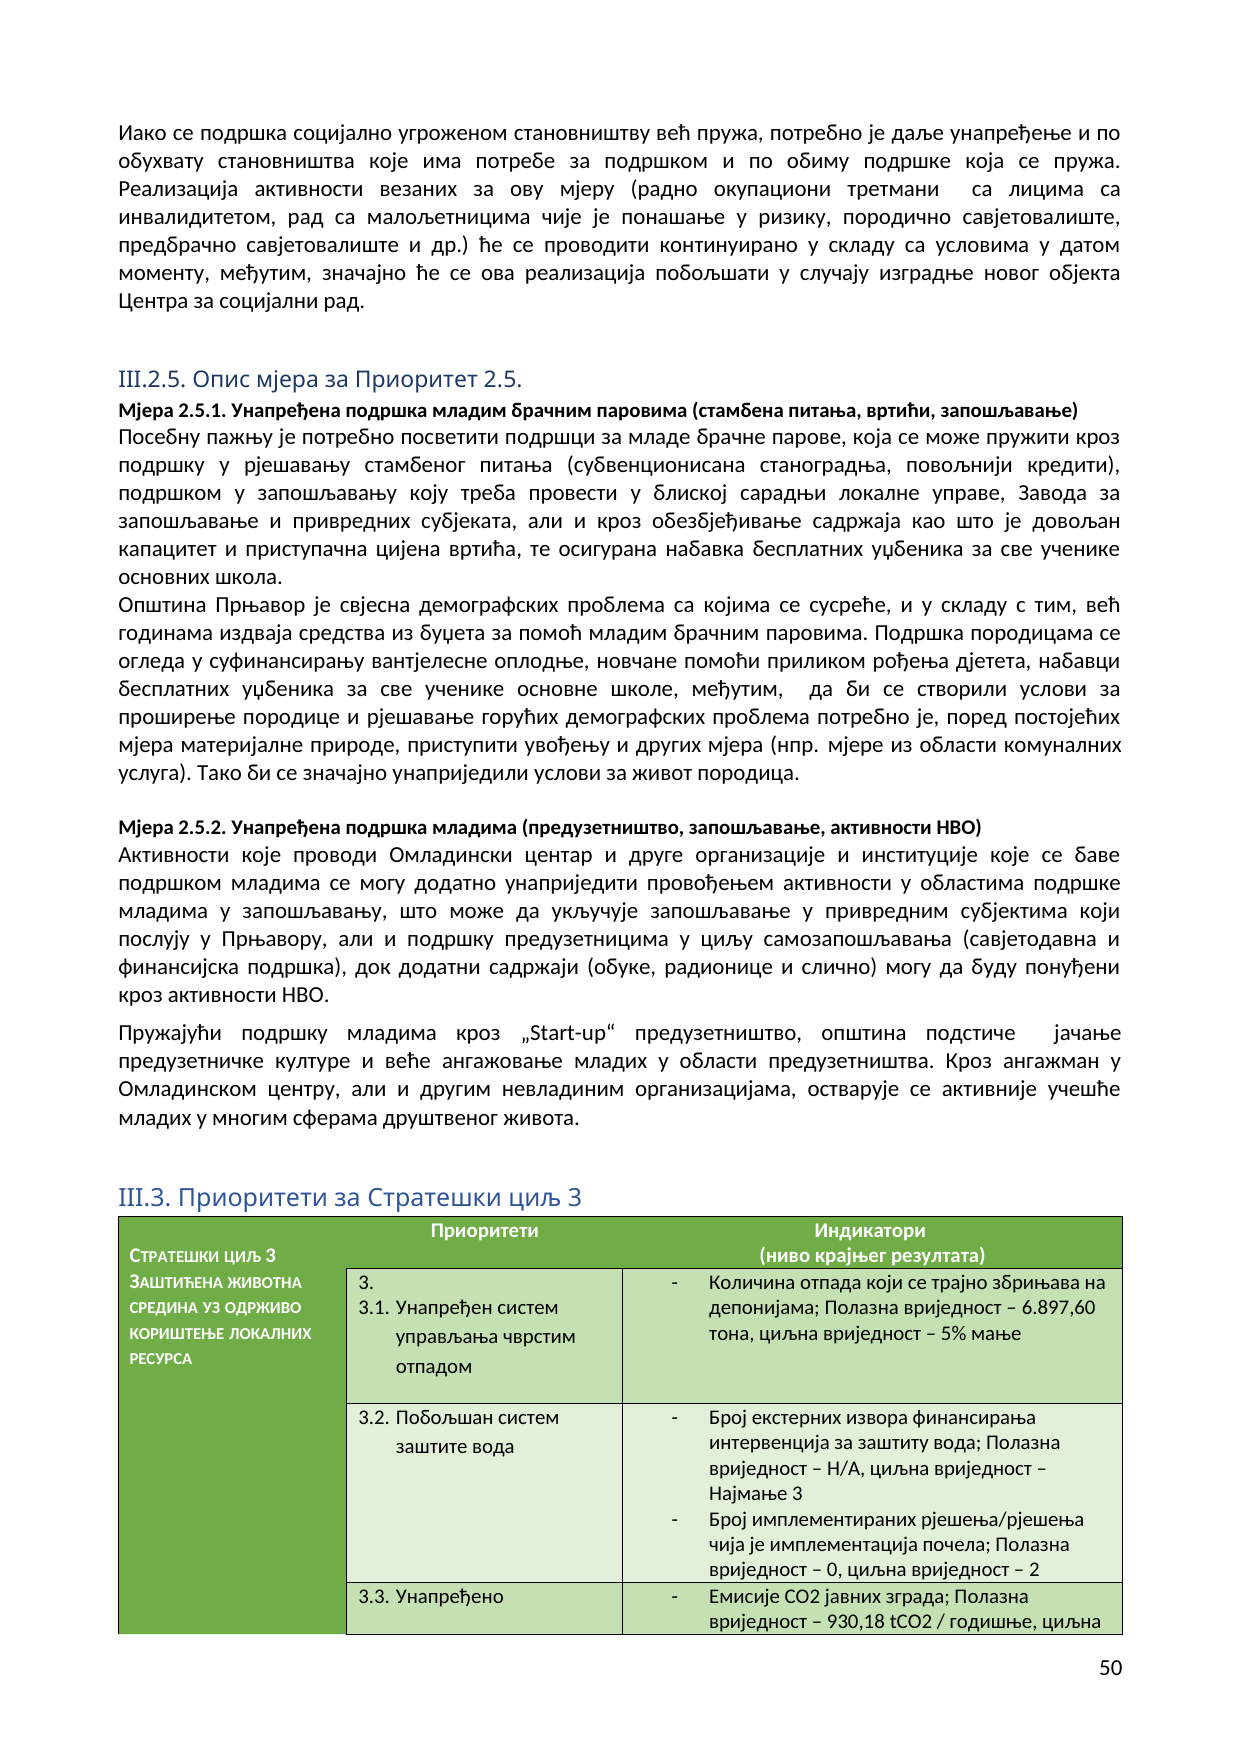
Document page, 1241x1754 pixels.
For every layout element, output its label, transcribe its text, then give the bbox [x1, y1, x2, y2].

text Општина Прњавор је свјесна демографских проблема са којима се сусреће, и у складу с тим, већ годинама издваја средства из буџета за помоћ младим брачним паровима. Подршка породицама се огледа у суфинансирању вантјелесне оплодње, новчане помоћи приликом рођења дјетета, набавци бесплатних уџбеника за све ученике основне школе, међутим, да би се створили услови за проширење породице и рјешавање горућих демографских проблема потребно је, поред постојећих мјера материјалне природе, приступити увођењу и других мјера (нпр. мјере из области комуналних услуга). Тако би се значајно унаприједили услови за живот породица. [118, 590, 1122, 787]
table_cell Унапређен систем управљања чврстим отпадом [347, 1269, 622, 1403]
table_cell Број екстерних извора финансирања интервенција за заштиту вода; Полазна вриједност – Н/А, циљна вриједност – Најмање 3 Број имплементираних рјешења/рјешења чија је имплементација почела; Полазна вриједност – 0, циљна вриједност – 2 [623, 1404, 1122, 1582]
table_cell Побољшан систем заштите вода [347, 1404, 622, 1582]
table_header Индикатори (ниво крајњег резултата) [623, 1217, 1122, 1268]
table_cell Количина отпада који се трајно збрињава на депонијама; Полазна вриједност – 6.897,60 тона, циљна вриједност – 5% мање [623, 1269, 1122, 1403]
text Мјера 2.5.2. Унапређена подршка младима (предузетништво, запошљавање, активности НВО) [118, 814, 1122, 840]
subtitle III.2.5. Опис мјера за Приоритет 2.5. [118, 363, 1122, 394]
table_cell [347, 1583, 622, 1634]
text Иако се подршка социјално угроженом становништву већ пружа, потребно је даље унапређење и по обухвату становништва које има потребе за подршком и по обиму подршке која се пружа. Реализација активности везаних за ову мјеру (радно окупациони третмани са лицима са инвалидитетом, рад са малољетницима чије је понашање у ризику, породично савјетовалиште, предбрачно савјетовалиште и др.) ће се проводити континуирано у складу са условима у датом моменту, међутим, значајно ће се ова реализација побољшати у случају изградње новог објекта Центра за социјални рад. [118, 118, 1122, 314]
text Активности које проводи Омладински центар и друге организације и институције које се баве подршком младима се могу додатно унаприједити провођењем активности у областима подршке младима у запошљавању, што може да укључује запошљавање у привредним субјектима који послују у Прњавору, али и подршку предузетницима у циљу самозапошљавања (савјетодавна и финансијска подршка), док додатни садржаји (обуке, радионице и слично) могу да буду понуђени кроз активности НВО. [118, 840, 1122, 1008]
table_header Стратешки циљ 3 Заштићена животна средина уз одрживо кориштење локалних ресурса [119, 1217, 347, 1634]
text Пружајући подршку младима кроз „Start-up“ предузетништво, општина подстиче јачање предузетничке културе и веће ангажовање младих у области предузетништва. Кроз ангажман у Омладинском центру, али и другим невладиним организацијама, остварује се активније учешће младих у многим сферама друштвеног живота. [118, 1018, 1122, 1131]
table_header Приоритети [347, 1217, 623, 1268]
text Мјера 2.5.1. Унапређена подршка младим брачним паровима (стамбена питања, вртићи, запошљавање) [118, 397, 1122, 422]
text Посебну пажњу је потребно посветити подршци за младе брачне парове, која се може пружити кроз подршку у рјешавању стамбеног питања (субвенционисана станоградња, повољнији кредити), подршком у запошљавању коју треба провести у блиској сарадњи локалне управе, Завода за запошљавање и привредних субјеката, али и кроз обезбјеђивање садржаја као што је довољан капацитет и приступачна цијена вртића, те осигурана набавка бесплатних уџбеника за све ученике основних школа. [118, 422, 1122, 590]
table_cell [623, 1583, 1122, 1634]
subtitle III.3. Приоритети за Стратешки циљ 3 [118, 1179, 1122, 1213]
